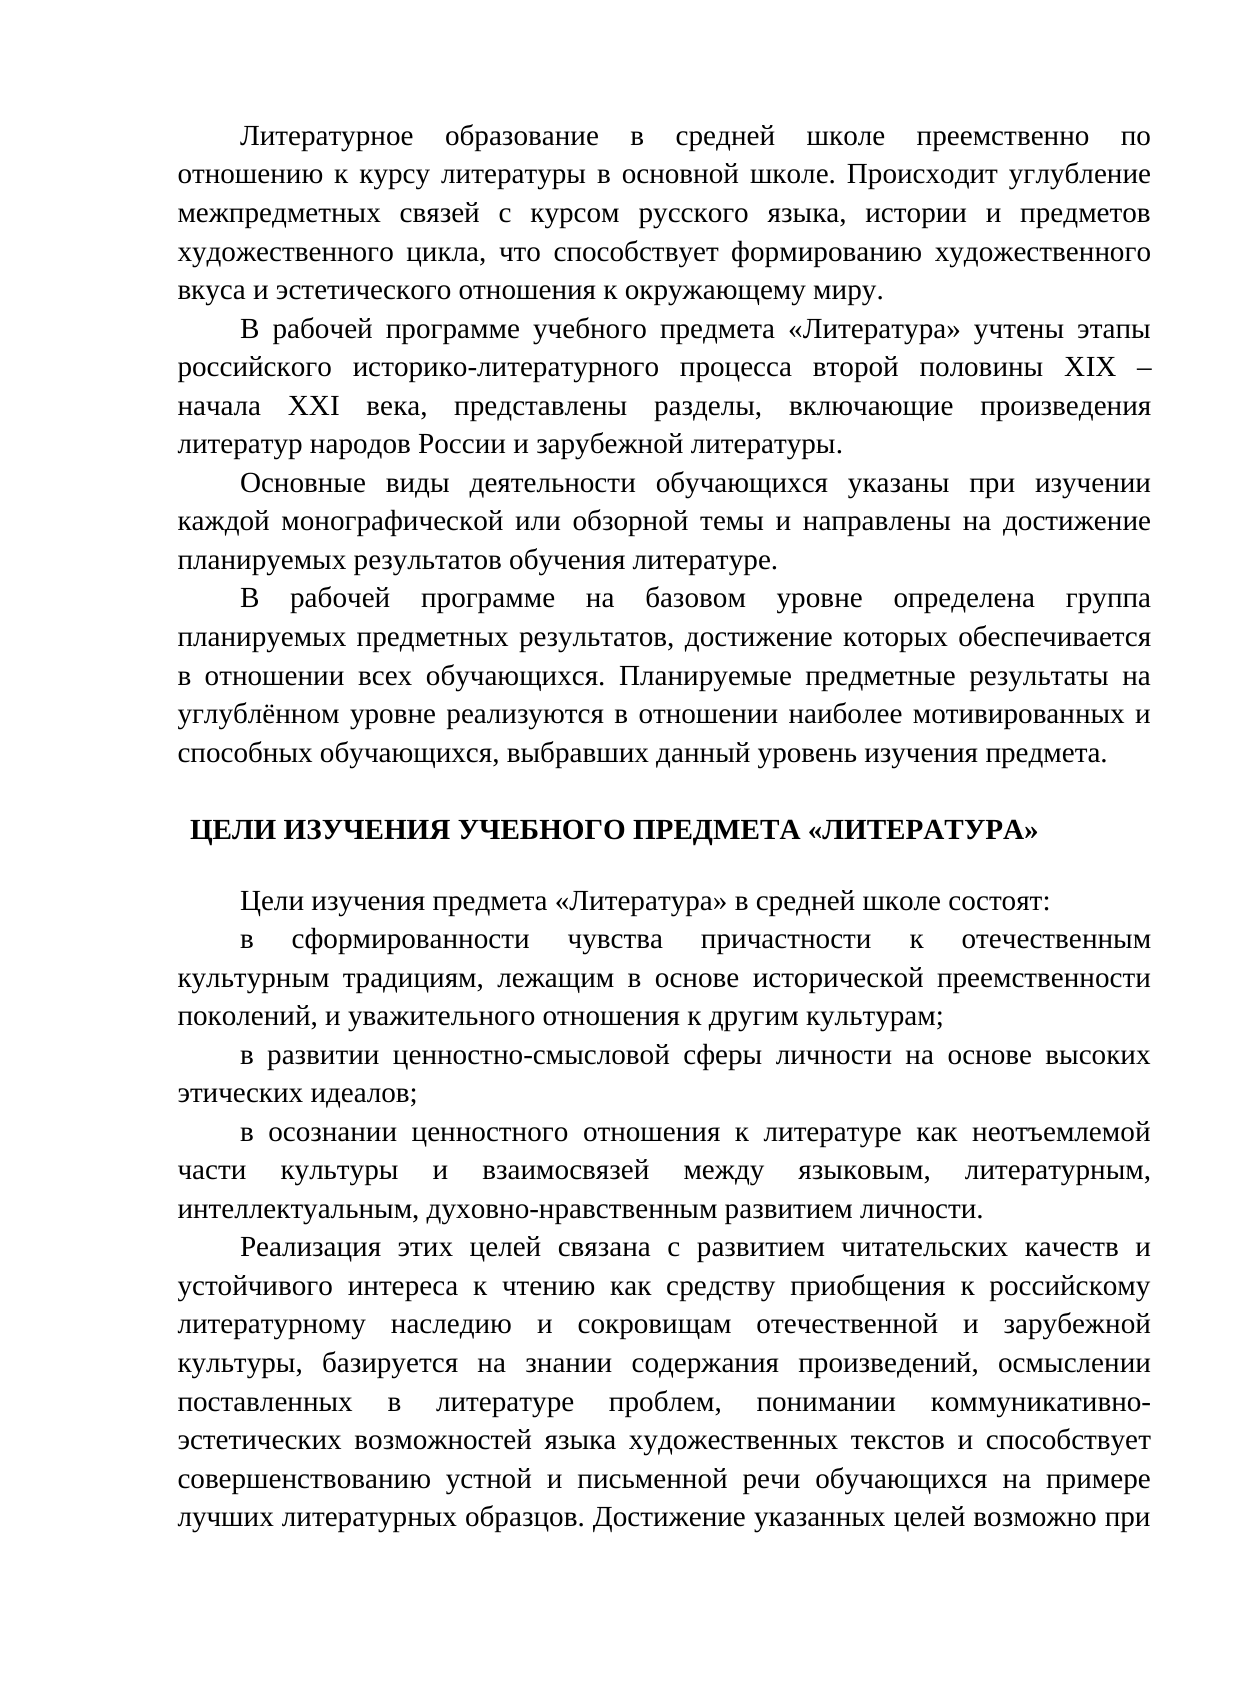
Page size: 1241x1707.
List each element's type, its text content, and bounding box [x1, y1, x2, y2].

text В рабочей программе на базовом уровне определена группа планируемых предметных результатов, достижение которых обеспечивается в отношении всех обучающихся. Планируемые предметные результаты на углублённом уровне реализуются в отношении наиболее мотивированных и способных обучающихся, выбравших данный уровень изучения предмета. [177, 581, 1152, 768]
text В рабочей программе учебного предмета «Литература» учтены этапы российского историко-литературного процесса второй половины ХIХ – начала ХХI века, представлены разделы, включающие произведения литератур народов России и зарубежной литературы. [177, 311, 1152, 460]
text Литературное образование в средней школе преемственно по отношению к курсу литературы в основной школе. Происходит углубление межпредметных связей с курсом русского языка, истории и предметов художественного цикла, что способствует формированию художественного вкуса и эстетического отношения к окружающему миру. [177, 118, 1152, 306]
text Основные виды деятельности обучающихся указаны при изучении каждой монографической или обзорной темы и направлены на достижение планируемых результатов обучения литературе. [177, 465, 1152, 576]
text Цели изучения предмета «Литература» в средней школе состоят: [177, 883, 1152, 916]
text ЦЕЛИ ИЗУЧЕНИЯ УЧЕБНОГО ПРЕДМЕТА «ЛИТЕРАТУРА» [190, 812, 1152, 845]
text в осознании ценностного отношения к литературе как неотъемлемой части культуры и взаимосвязей между языковым, литературным, интеллектуальным, духовно-нравственным развитием личности. [177, 1114, 1152, 1224]
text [177, 1229, 1152, 1533]
text в развитии ценностно-смысловой сферы личности на основе высоких этических идеалов; [177, 1037, 1152, 1109]
text в сформированности чувства причастности к отечественным культурным традициям, лежащим в основе исторической преемственности поколений, и уважительного отношения к другим культурам; [177, 921, 1152, 1032]
